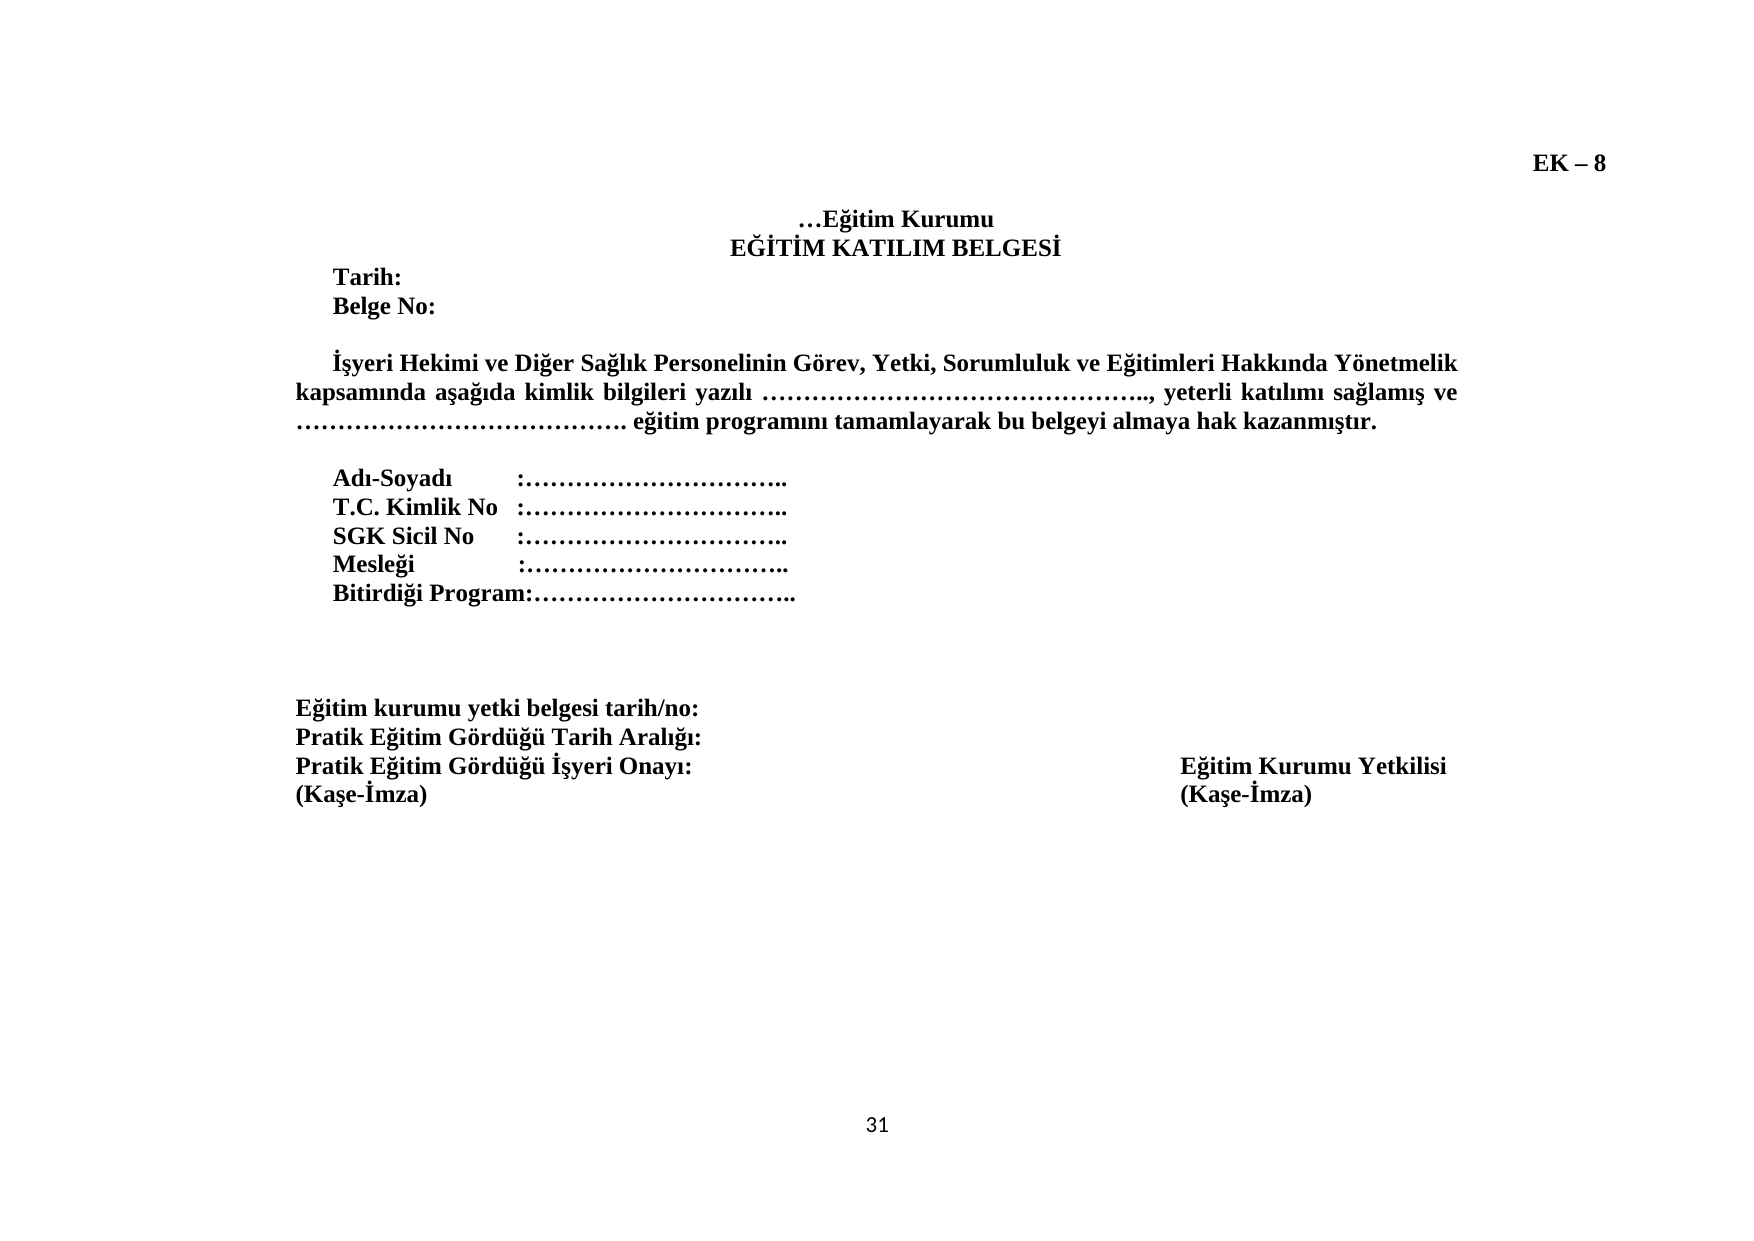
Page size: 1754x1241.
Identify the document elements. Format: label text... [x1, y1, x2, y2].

text Bitirdiği Program:………………………….. [295, 578, 1459, 607]
text Mesleği :………………………….. [295, 549, 1459, 578]
text Adı-Soyadı :………………………….. [295, 463, 1459, 492]
text …Eğitim Kurumu [295, 204, 1459, 233]
text Eğitim kurumu yetki belgesi tarih/no: [295, 693, 1459, 722]
text SGK Sicil No :………………………….. [295, 521, 1459, 549]
text İşyeri Hekimi ve Diğer Sağlık Personelinin Görev, Yetki, Sorumluluk ve Eğitimleri Hakkında Yönetmelik kapsamında aşağıda kimlik bilgileri yazılı ……………………………………….., yeterli katılımı sağlamış ve …………………………………. eğitim programını tamamlayarak bu belgeyi almaya hak kazanmıştır. [295, 348, 1459, 434]
text Pratik Eğitim Gördüğü İşyeri Onayı: Eğitim Kurumu Yetkilisi (Kaşe-İmza) (Kaşe-İmza) [295, 751, 1459, 808]
text T.C. Kimlik No :………………………….. [295, 492, 1459, 521]
text EK – 8 [148, 148, 1606, 176]
text Belge No: [295, 291, 1459, 319]
text EĞİTİM KATILIM BELGESİ [295, 233, 1459, 262]
text Tarih: [295, 262, 1459, 291]
text Pratik Eğitim Gördüğü Tarih Aralığı: [295, 722, 1459, 751]
